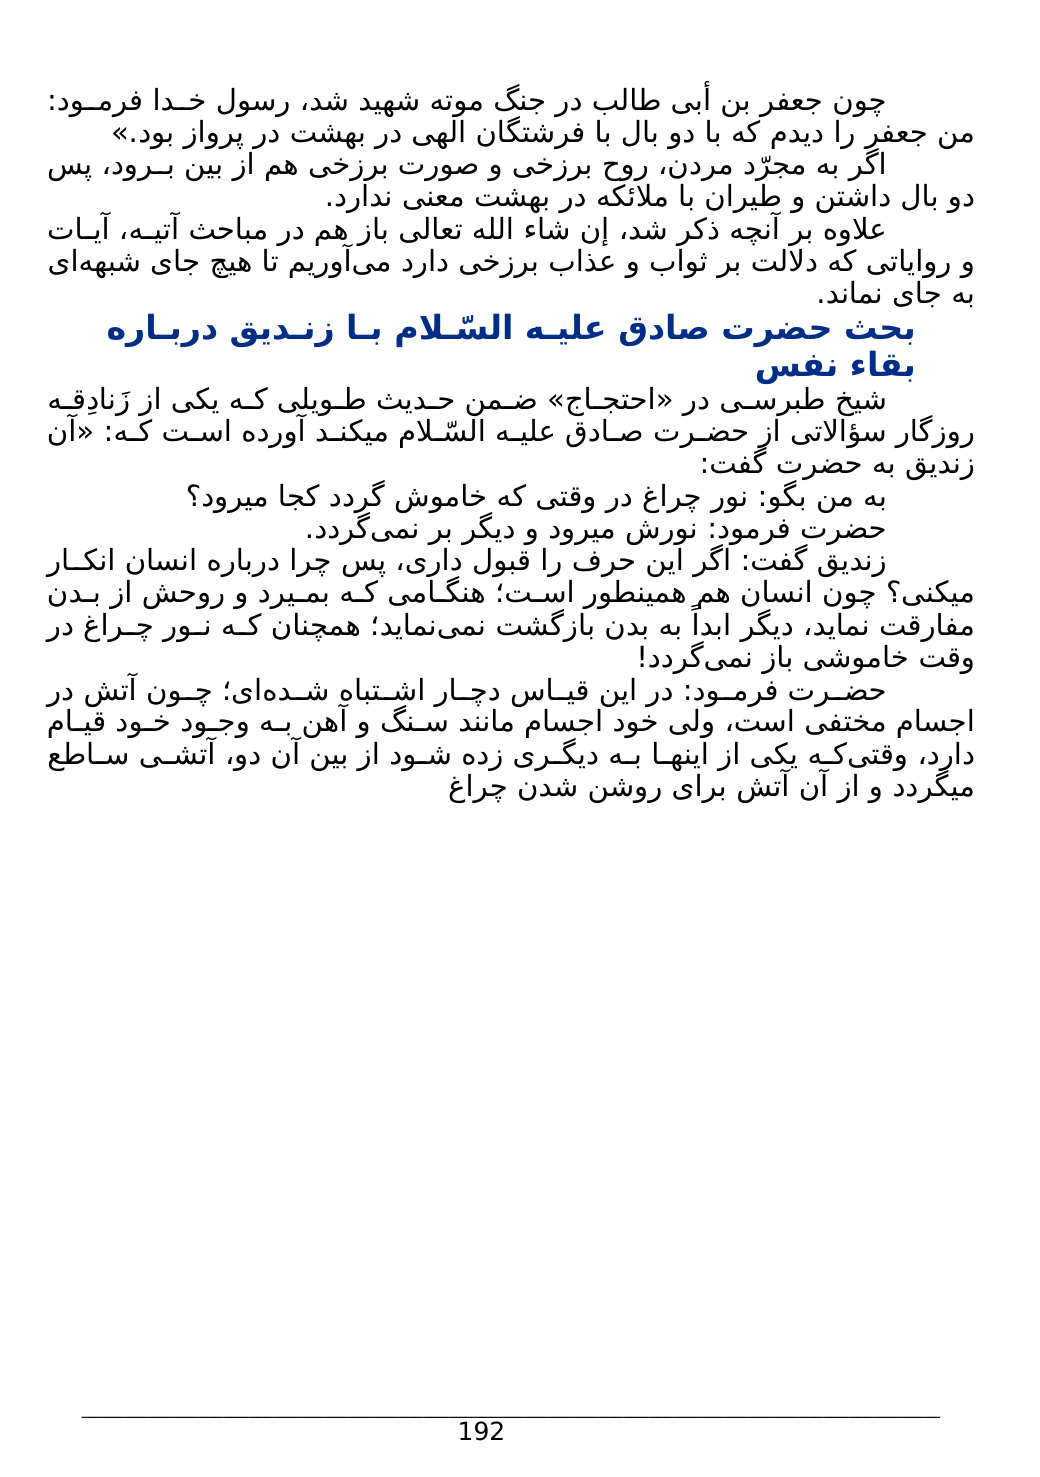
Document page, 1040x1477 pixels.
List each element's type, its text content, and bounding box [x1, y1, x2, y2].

text اگر به مجرّد مردن، روح برزخى و صورت برزخى هم از بین برود، پس دو بال داشتن و طیران با ملائكه در بهشت معنى ندارد. [47, 149, 975, 213]
subtitle بحث حضرت صادق علیه السّلام با زندیق درباره بقاء نفس‌ [106, 310, 916, 384]
text حضرت فرمود: نورش میرود و دیگر بر نمى‌گردد. [47, 513, 975, 545]
text به من بگو: نور چراغ در وقتى كه خاموش گردد كجا میرود؟ [47, 481, 975, 513]
text چون جعفر بن أبى طالب در جنگ موته شهید شد، رسول خدا فرمود: من جعفر را دیدم كه با دو بال با فرشتگان الهى در بهشت در پرواز بود.» [47, 84, 975, 149]
text علاوه بر آنچه ذكر شد، إن شاء الله تعالى باز هم در مباحث آتیه، آیات و روایاتى كه دلالت بر ثواب و عذاب برزخى دارد مى‌آوریم تا هیچ جاى شبهه‌اى به جاى نماند. [47, 213, 975, 310]
text شیخ طبرسى در «احتجاج» ضمن حدیث طویلى كه یكى از زَنادِقه روزگار سؤالاتى از حضرت صادق علیه السّلام میكند آورده است كه: «آن زندیق به حضرت گفت: [47, 384, 975, 481]
text زندیق گفت: اگر این حرف را قبول دارى، پس چرا درباره انسان انكار میكنى؟ چون انسان هم همینطور است؛ هنگامى كه بمیرد و روحش از بدن مفارقت نماید، دیگر ابداً به بدن بازگشت نمى‌نماید؛ همچنان كه نور چراغ در وقت خاموشى باز نمى‌گردد! [47, 545, 975, 674]
text حضرت فرمود: در این قیاس دچار اشتباه شده‌اى؛ چون آتش در اجسام مختفى است، ولى خود اجسام مانند سنگ و آهن به وجود خود قیام دارد، وقتى‌كه یكى از اینها به دیگرى زده شود از بین آن دو، آتشى ساطع میگردد و از آن آتش براى روشن شدن چراغ‌ [47, 674, 975, 803]
